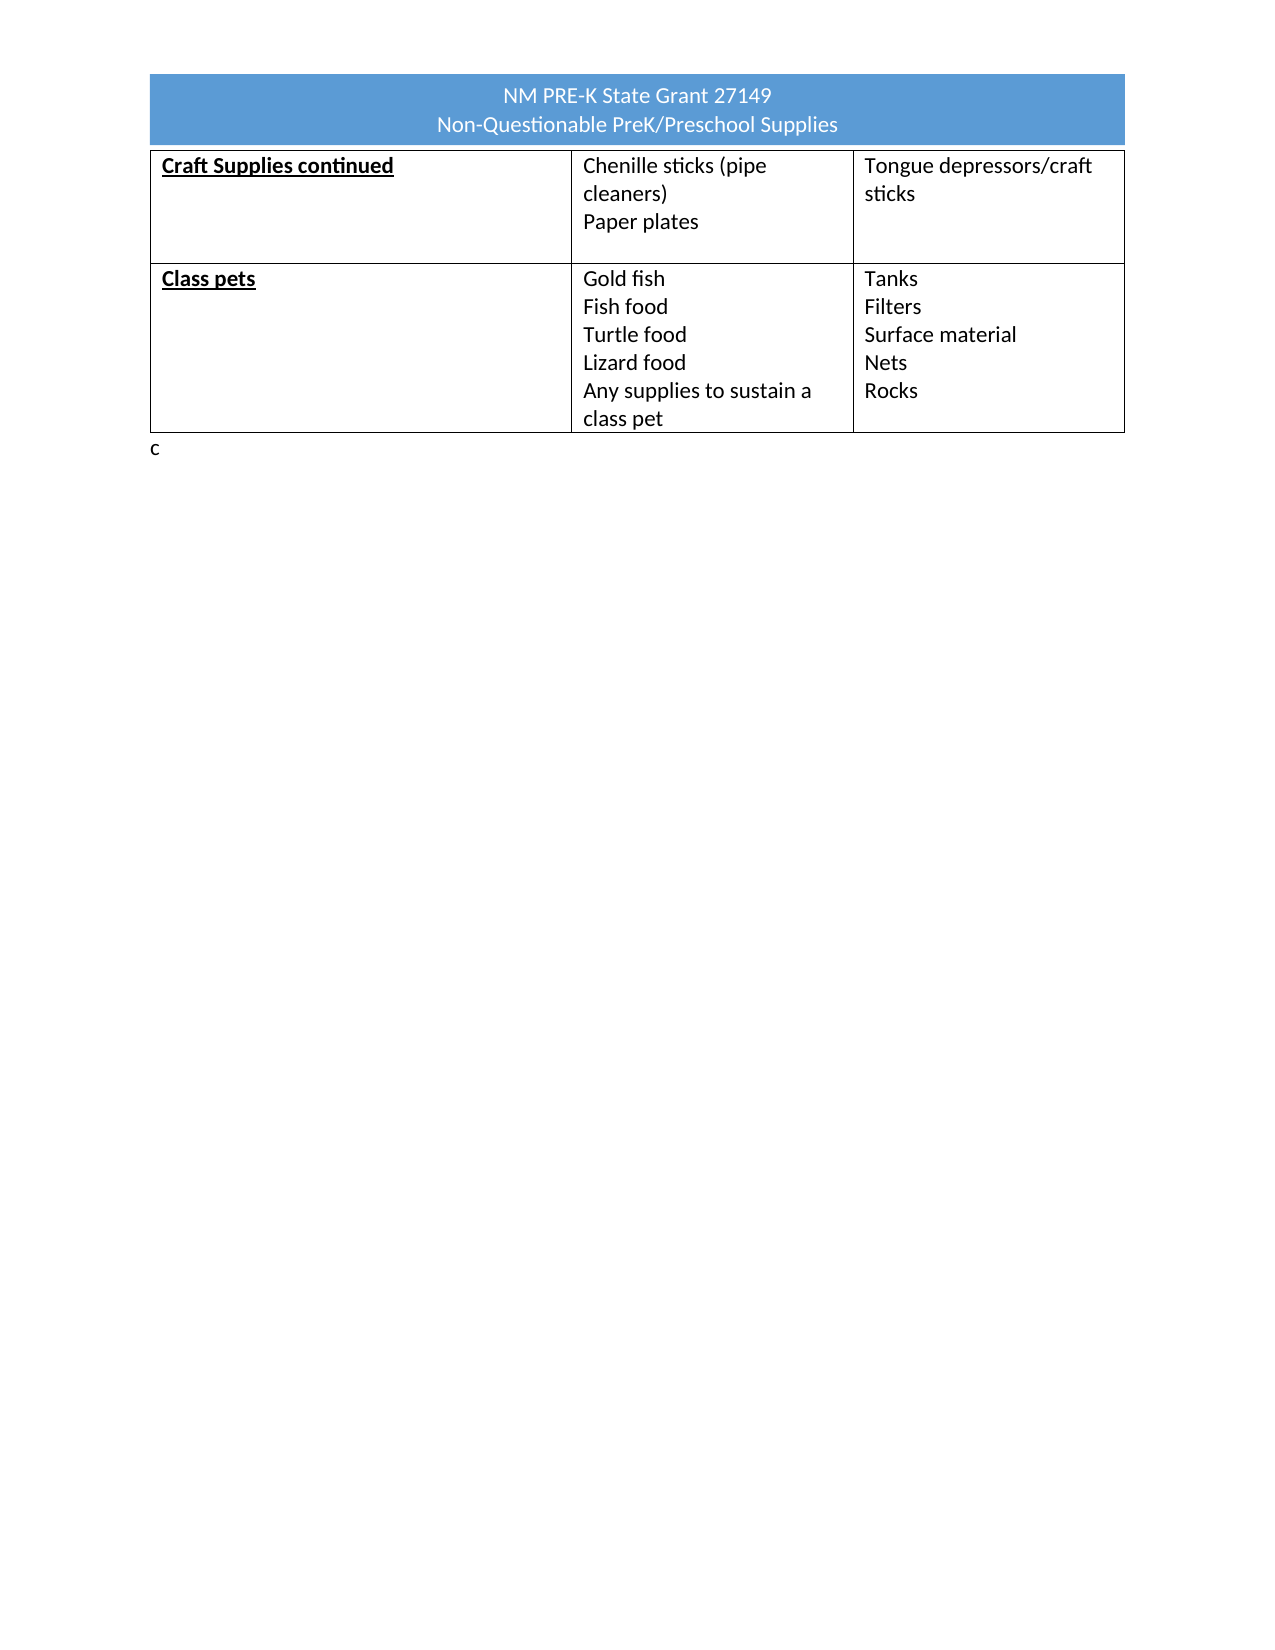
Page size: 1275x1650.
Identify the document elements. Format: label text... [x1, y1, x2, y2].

table_cell Class pets [151, 264, 571, 432]
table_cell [572, 151, 853, 263]
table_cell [854, 151, 1124, 263]
table_cell Tanks Filters Surface material Nets Rocks [854, 264, 1124, 432]
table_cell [151, 151, 571, 263]
text c [150, 433, 1125, 461]
table_cell Gold fish Fish food Turtle food Lizard food Any supplies to sustain a class pet [572, 264, 853, 432]
